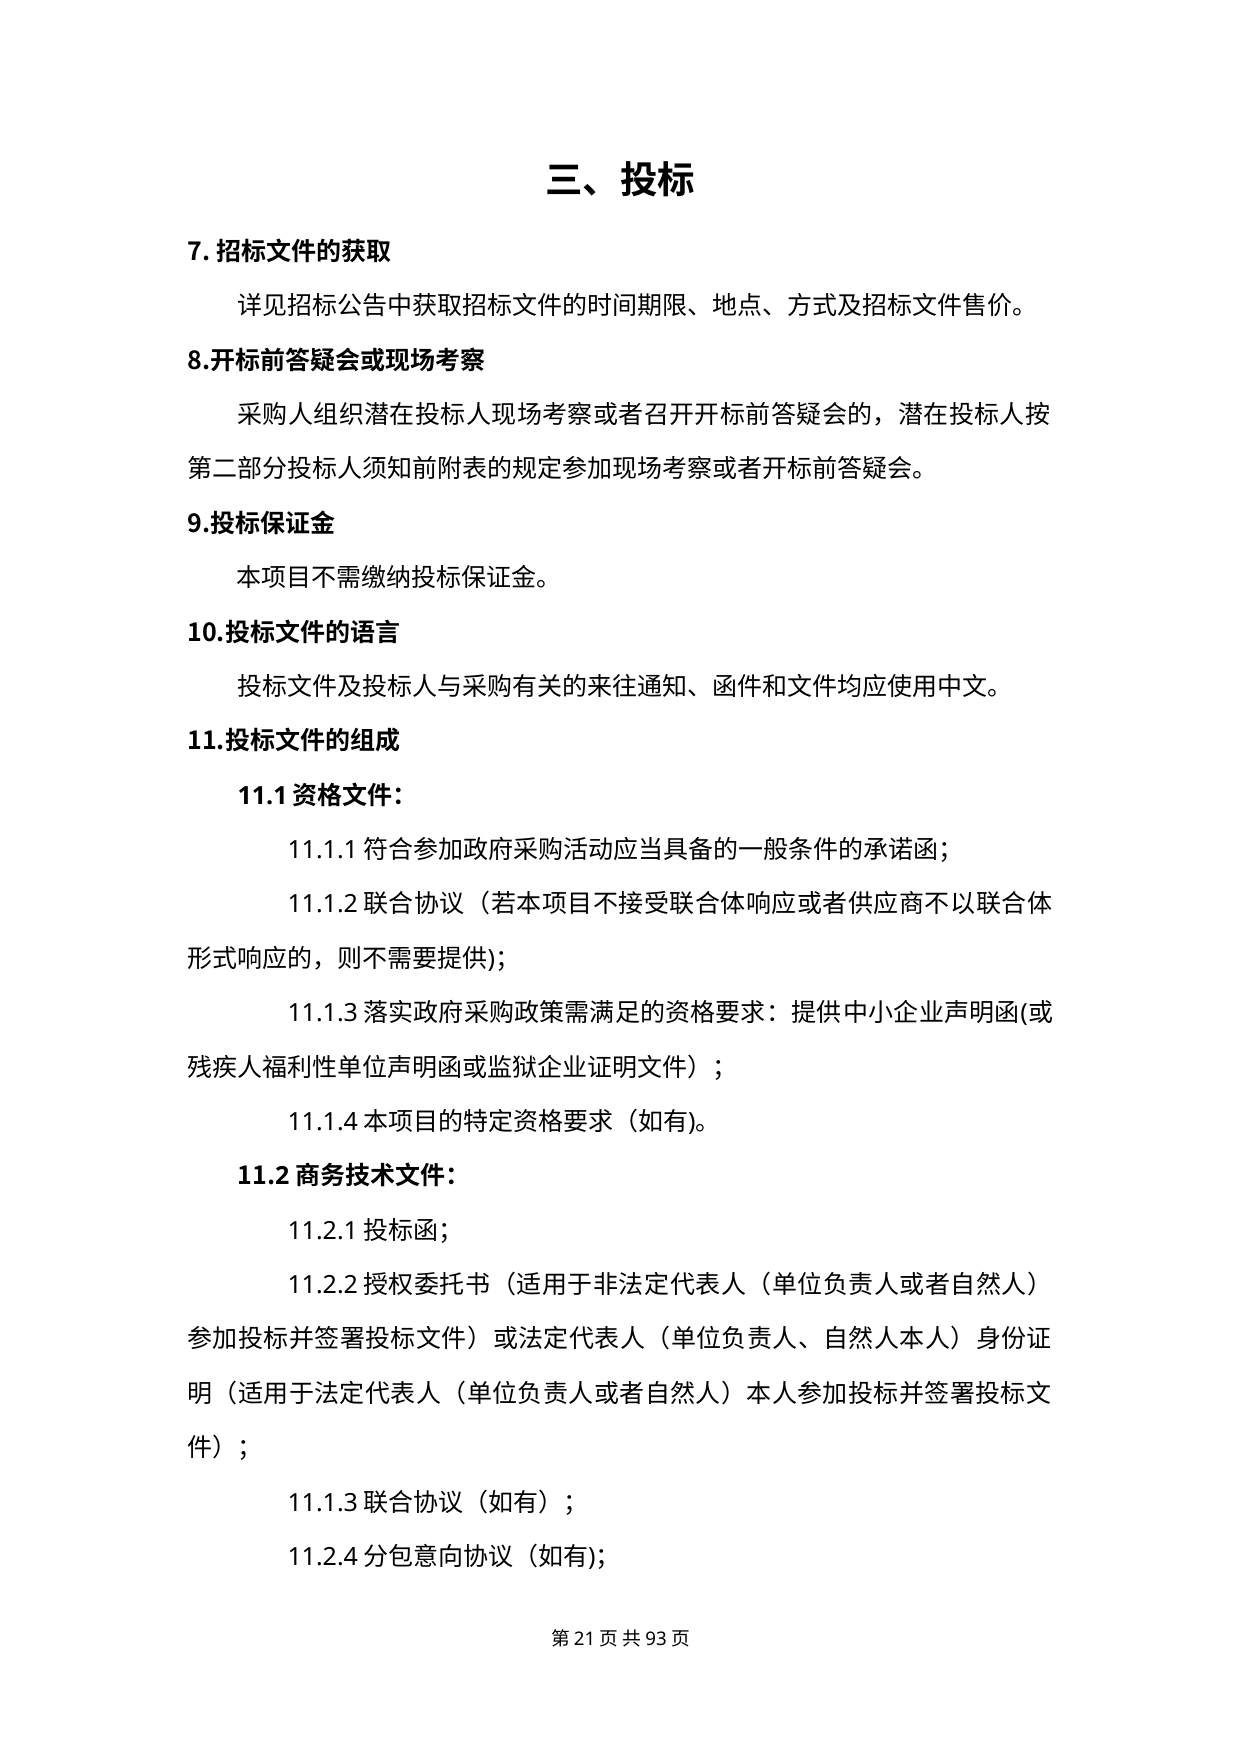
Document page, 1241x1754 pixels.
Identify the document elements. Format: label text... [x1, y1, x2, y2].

subtitle 7. 招标文件的获取 [187, 231, 1053, 268]
text 采购人组织潜在投标人现场考察或者召开开标前答疑会的，潜在投标人按第二部分投标人须知前附表的规定参加现场考察或者开标前答疑会。 [187, 394, 1053, 485]
text 11.2.4分包意向协议（如有)； [187, 1536, 1053, 1573]
text 详见招标公告中获取招标文件的时间期限、地点、方式及招标文件售价。 [187, 286, 1053, 322]
text 11.2.2授权委托书（适用于非法定代表人（单位负责人或者自然人）参加投标并签署投标文件）或法定代表人（单位负责人、自然人本人）身份证明（适用于法定代表人（单位负责人或者自然人）本人参加投标并签署投标文件）； [187, 1264, 1053, 1464]
subtitle 11.投标文件的组成 [187, 721, 1053, 757]
subtitle 8.开标前答疑会或现场考察 [187, 340, 1053, 376]
text 11.1.1符合参加政府采购活动应当具备的一般条件的承诺函； [187, 829, 1053, 866]
text 11.1.3联合协议（如有）； [187, 1482, 1053, 1518]
subtitle 9.投标保证金 [187, 503, 1053, 539]
subtitle 三、投标 [187, 150, 1053, 204]
text 11.1.3落实政府采购政策需满足的资格要求：提供中小企业声明函(或残疾人福利性单位声明函或监狱企业证明文件）； [187, 993, 1053, 1083]
text 投标文件及投标人与采购有关的来往通知、函件和文件均应使用中文。 [187, 666, 1053, 703]
text 11.1资格文件： [187, 775, 1053, 811]
text 11.2 商务技术文件： [187, 1156, 1053, 1192]
text 11.2.1投标函； [187, 1210, 1053, 1246]
text 本项目不需缴纳投标保证金。 [187, 558, 1053, 594]
text 11.1.2联合协议（若本项目不接受联合体响应或者供应商不以联合体形式响应的，则不需要提供)； [187, 884, 1053, 974]
subtitle 10.投标文件的语言 [187, 612, 1053, 648]
text 11.1.4本项目的特定资格要求（如有)。 [187, 1101, 1053, 1138]
